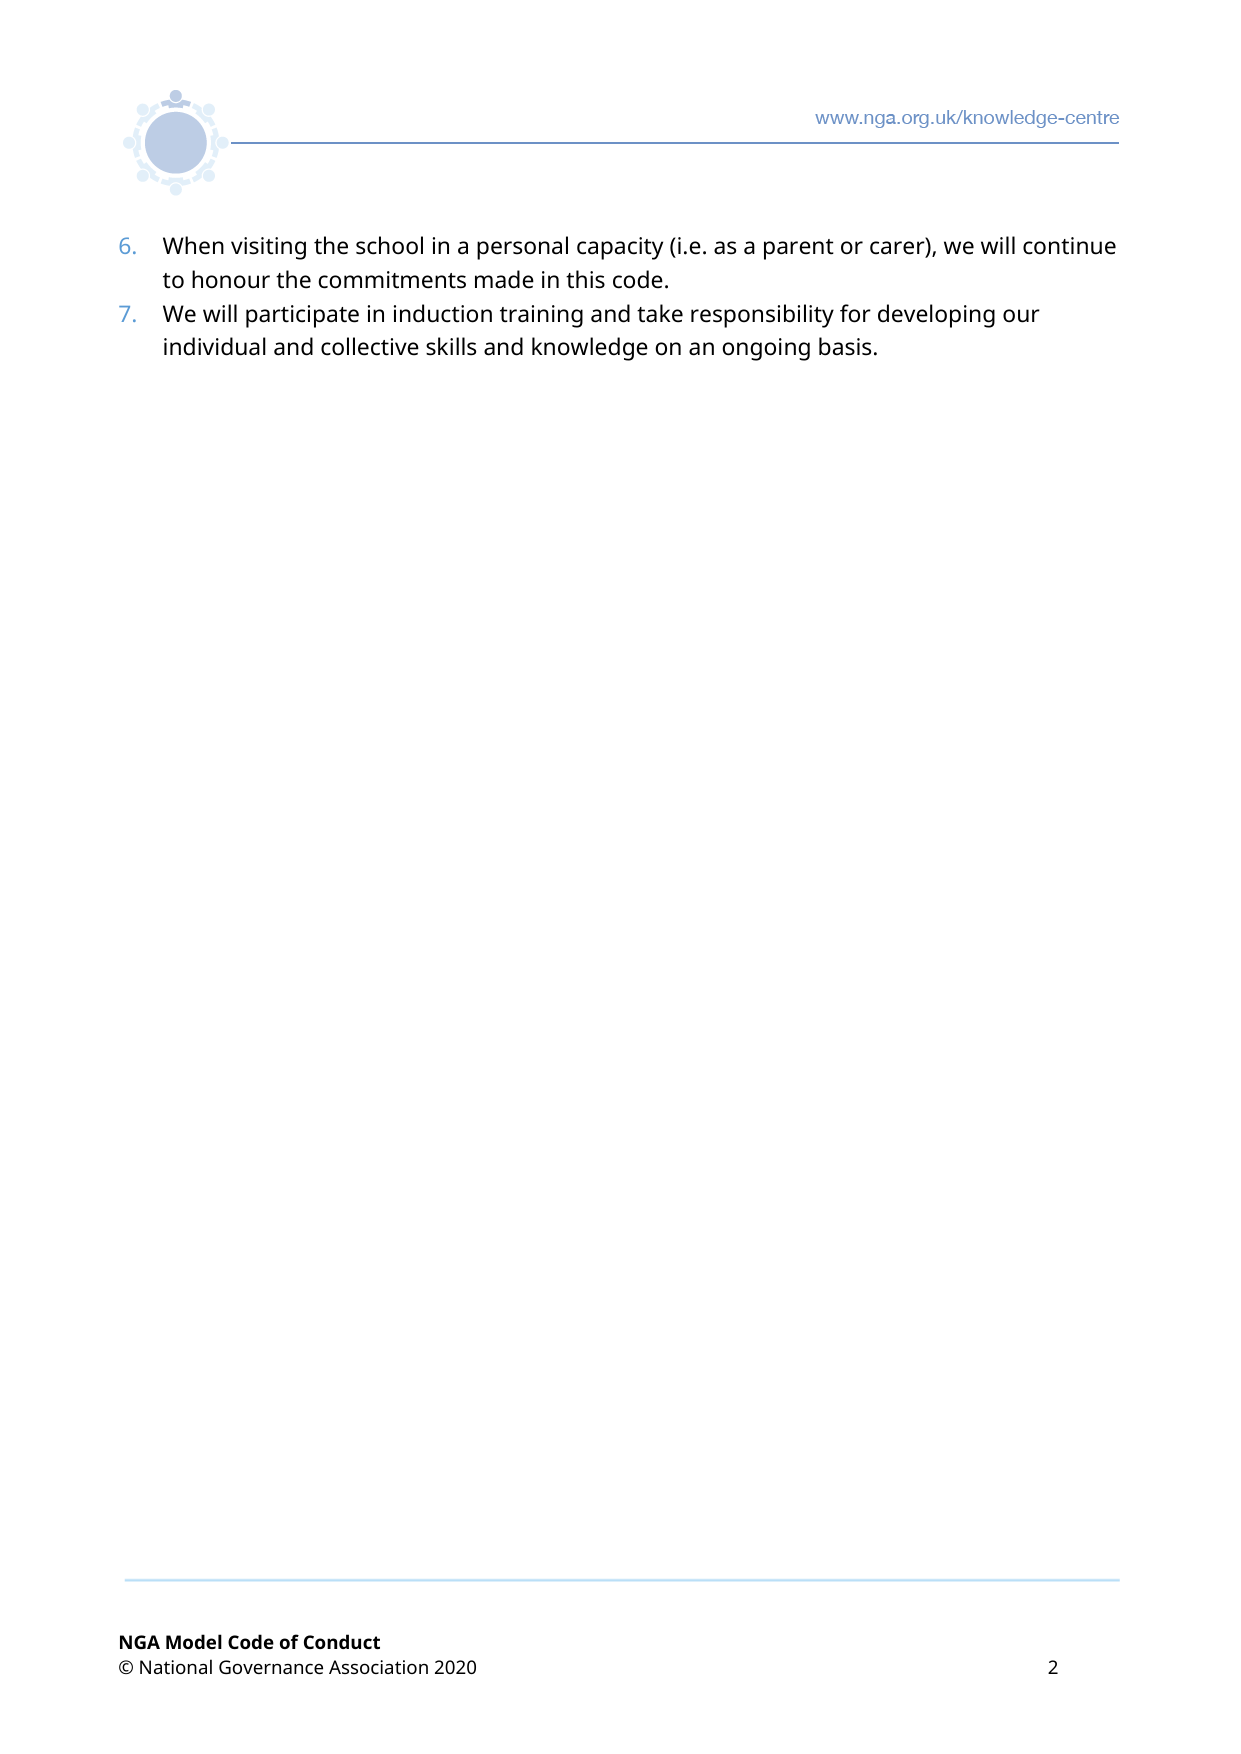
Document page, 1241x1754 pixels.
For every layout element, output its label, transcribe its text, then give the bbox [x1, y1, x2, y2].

list We will participate in induction training and take responsibility for developing our individual and collective skills and knowledge on an ongoing basis. [118, 298, 1122, 363]
picture [118, 73, 1122, 197]
list When visiting the school in a personal capacity (i.e. as a parent or carer), we will continue to honour the commitments made in this code. [118, 230, 1122, 295]
picture [118, 1572, 1123, 1588]
